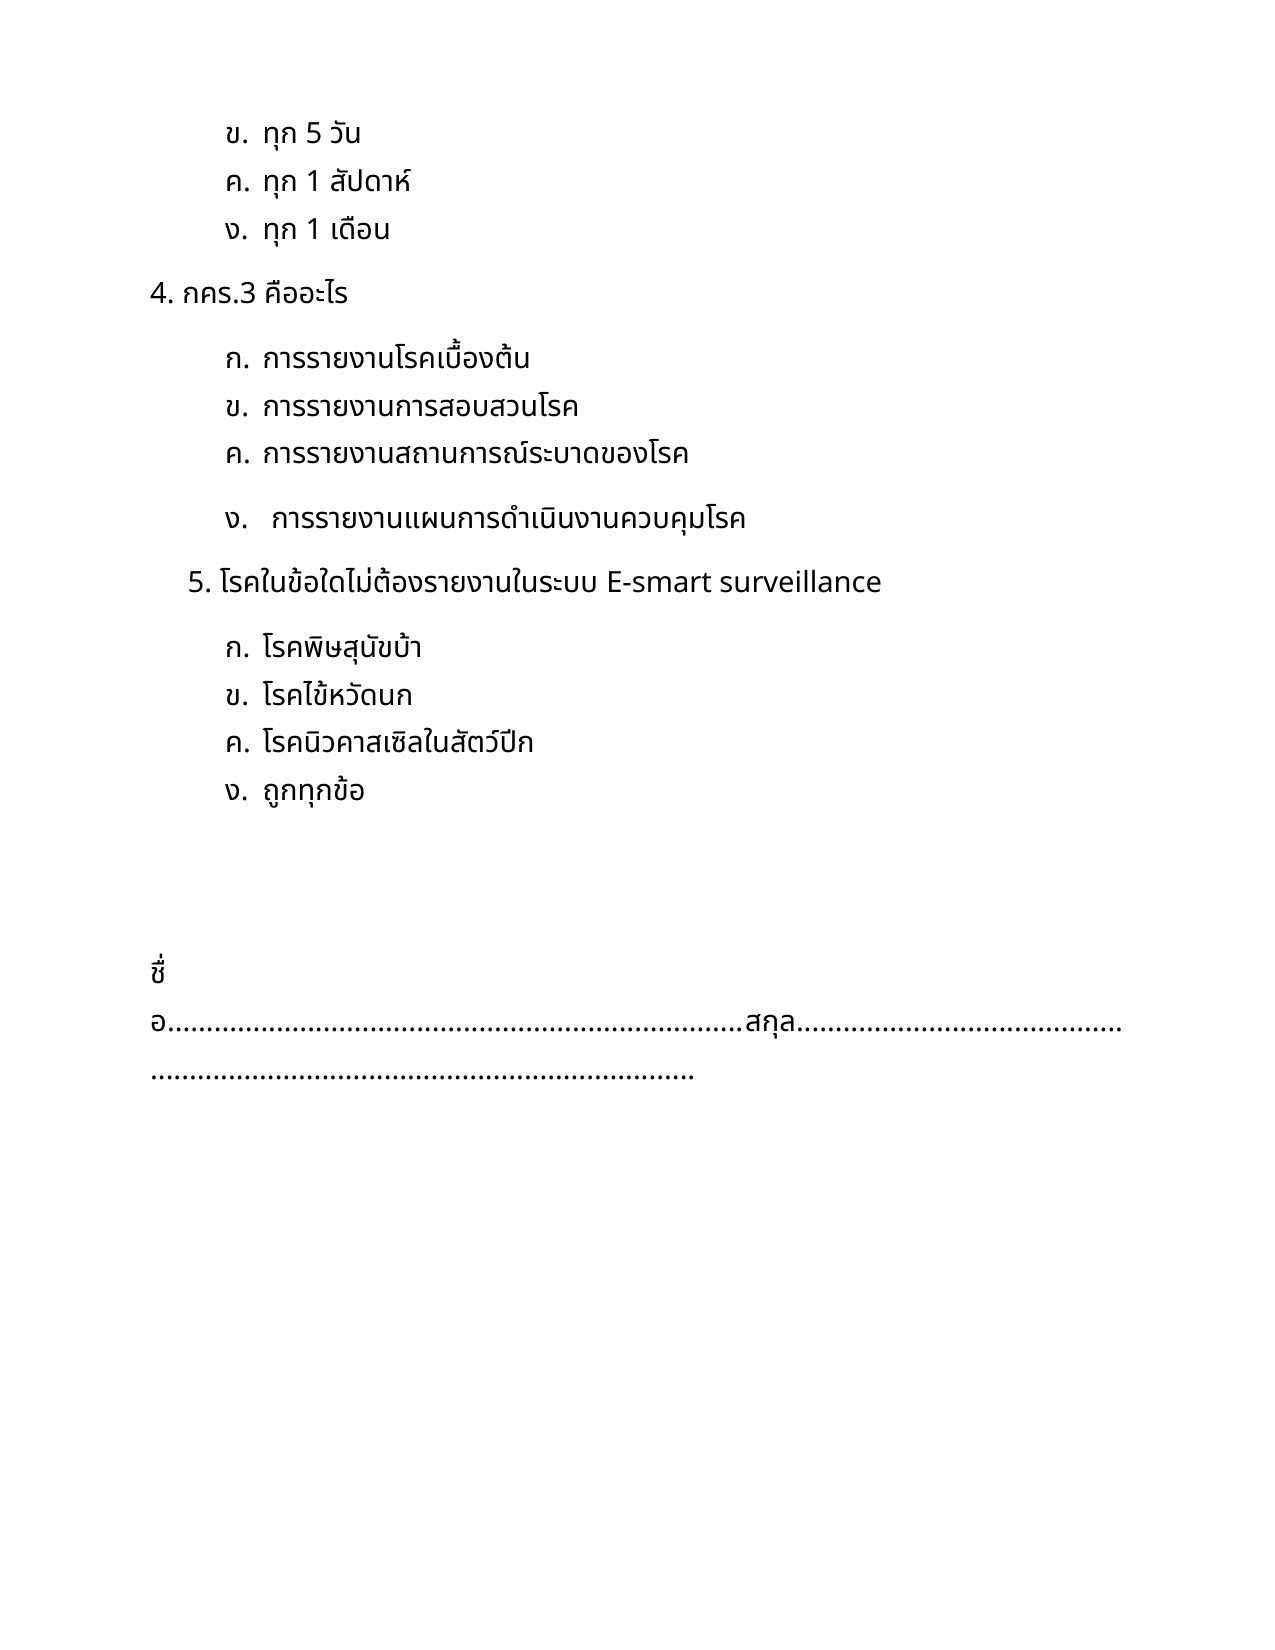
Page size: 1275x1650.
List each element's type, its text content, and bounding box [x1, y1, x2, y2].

list การรายงานสถานการณ์ระบาดของโรค [225, 433, 1125, 477]
list ทุก 1 สัปดาห์ [225, 160, 1125, 204]
list ทุก 1 เดือน [225, 208, 1125, 252]
text ชื่อ..........................................................................สกุล................................................................................................................ [150, 953, 1125, 1088]
list การรายงานการสอบสวนโรค [225, 385, 1125, 429]
text 4. กคร.3 คืออะไร [150, 273, 1125, 317]
list ถูกทุกข้อ [225, 769, 1125, 814]
list ทุก 5 วัน [225, 112, 1125, 157]
list โรคไข้หวัดนก [225, 674, 1125, 718]
list การรายงานโรคเบื้องต้น [225, 337, 1125, 381]
list โรคนิวคาสเซิลในสัตว์ปีก [225, 722, 1125, 766]
text ง. การรายงานแผนการดำเนินงานควบคุมโรค [225, 497, 1125, 541]
list โรคพิษสุนัขบ้า [225, 626, 1125, 670]
text 5. โรคในข้อใดไม่ต้องรายงานในระบบ E-smart surveillance [187, 562, 1125, 606]
